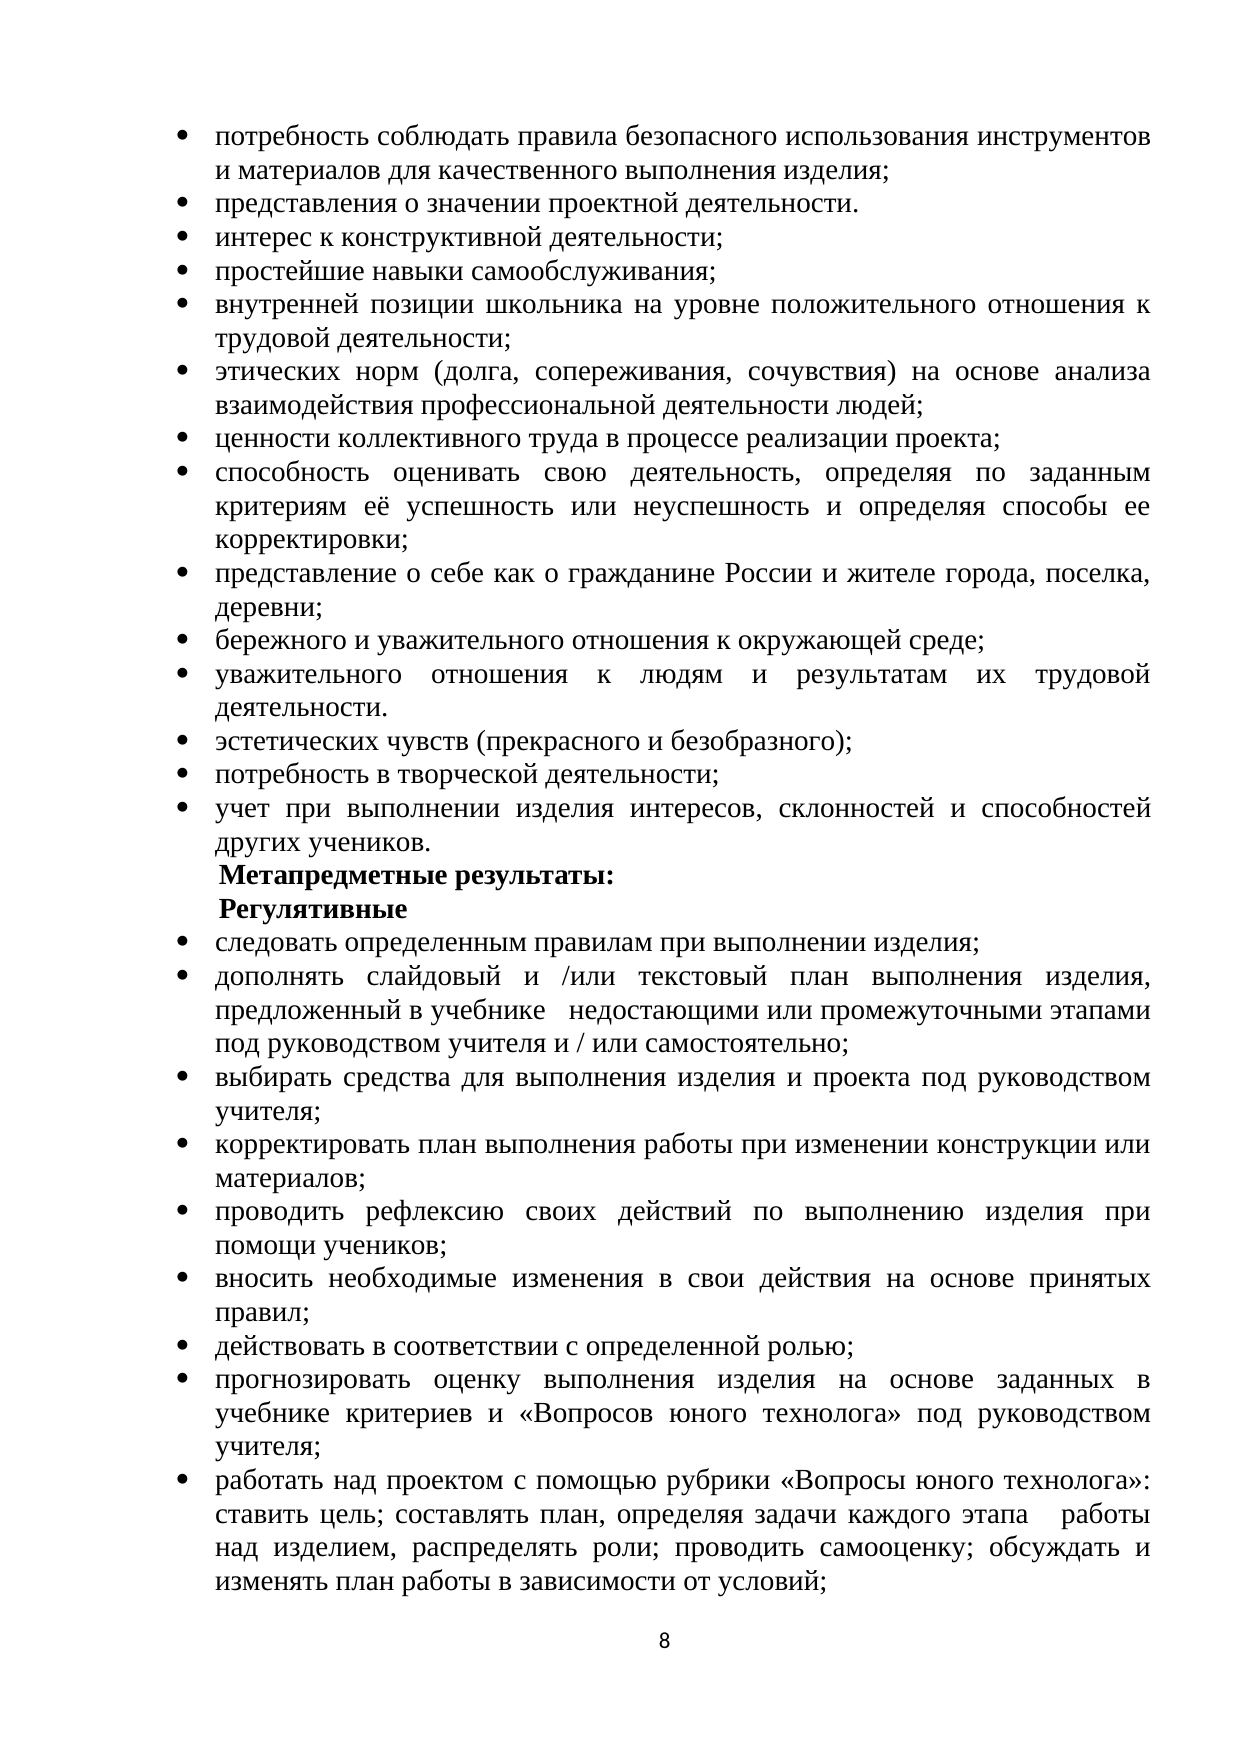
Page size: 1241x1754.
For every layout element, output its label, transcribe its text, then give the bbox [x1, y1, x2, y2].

text Метапредметные результаты: [177, 857, 1152, 891]
list проводить рефлексию своих действий по выполнению изделия при помощи учеников; [177, 1193, 1152, 1261]
list следовать определенным правилам при выполнении изделия; [177, 924, 1152, 958]
list потребность соблюдать правила безопасного использования инструментов и материалов для качественного выполнения изделия; [177, 118, 1152, 185]
list эстетических чувств (прекрасного и безобразного); [177, 723, 1152, 757]
list представление о себе как о гражданине России и жителе города, поселка, деревни; [177, 555, 1152, 622]
list учет при выполнении изделия интересов, склонностей и способностей других учеников. [177, 790, 1152, 857]
list этических норм (долга, сопереживания, сочувствия) на основе анализа взаимодействия профессиональной деятельности людей; [177, 353, 1152, 421]
list ценности коллективного труда в процессе реализации проекта; [177, 421, 1152, 454]
list потребность в творческой деятельности; [177, 757, 1152, 790]
list корректировать план выполнения работы при изменении конструкции или материалов; [177, 1126, 1152, 1193]
list внутренней позиции школьника на уровне положительного отношения к трудовой деятельности; [177, 286, 1152, 353]
list прогнозировать оценку выполнения изделия на основе заданных в учебнике критериев и «Вопросов юного технолога» под руководством учителя; [177, 1361, 1152, 1462]
list простейшие навыки самообслуживания; [177, 253, 1152, 286]
list выбирать средства для выполнения изделия и проекта под руководством учителя; [177, 1059, 1152, 1126]
list дополнять слайдовый и /или текстовый план выполнения изделия, предложенный в учебнике недостающими или промежуточными этапами под руководством учителя и / или самостоятельно; [177, 958, 1152, 1059]
list уважительного отношения к людям и результатам их трудовой деятельности. [177, 656, 1152, 723]
list представления о значении проектной деятельности. [177, 185, 1152, 219]
list бережного и уважительного отношения к окружающей среде; [177, 622, 1152, 656]
list интерес к конструктивной деятельности; [177, 219, 1152, 253]
list работать над проектом с помощью рубрики «Вопросы юного технолога»: ставить цель; составлять план, определяя задачи каждого этапа работы над изделием, распределять роли; проводить самооценку; обсуждать и изменять план работы в зависимости от условий; [177, 1462, 1152, 1596]
list действовать в соответствии с определенной ролью; [177, 1328, 1152, 1361]
text Регулятивные [177, 891, 1152, 924]
list способность оценивать свою деятельность, определяя по заданным критериям её успешность или неуспешность и определяя способы ее корректировки; [177, 454, 1152, 555]
list вносить необходимые изменения в свои действия на основе принятых правил; [177, 1261, 1152, 1328]
